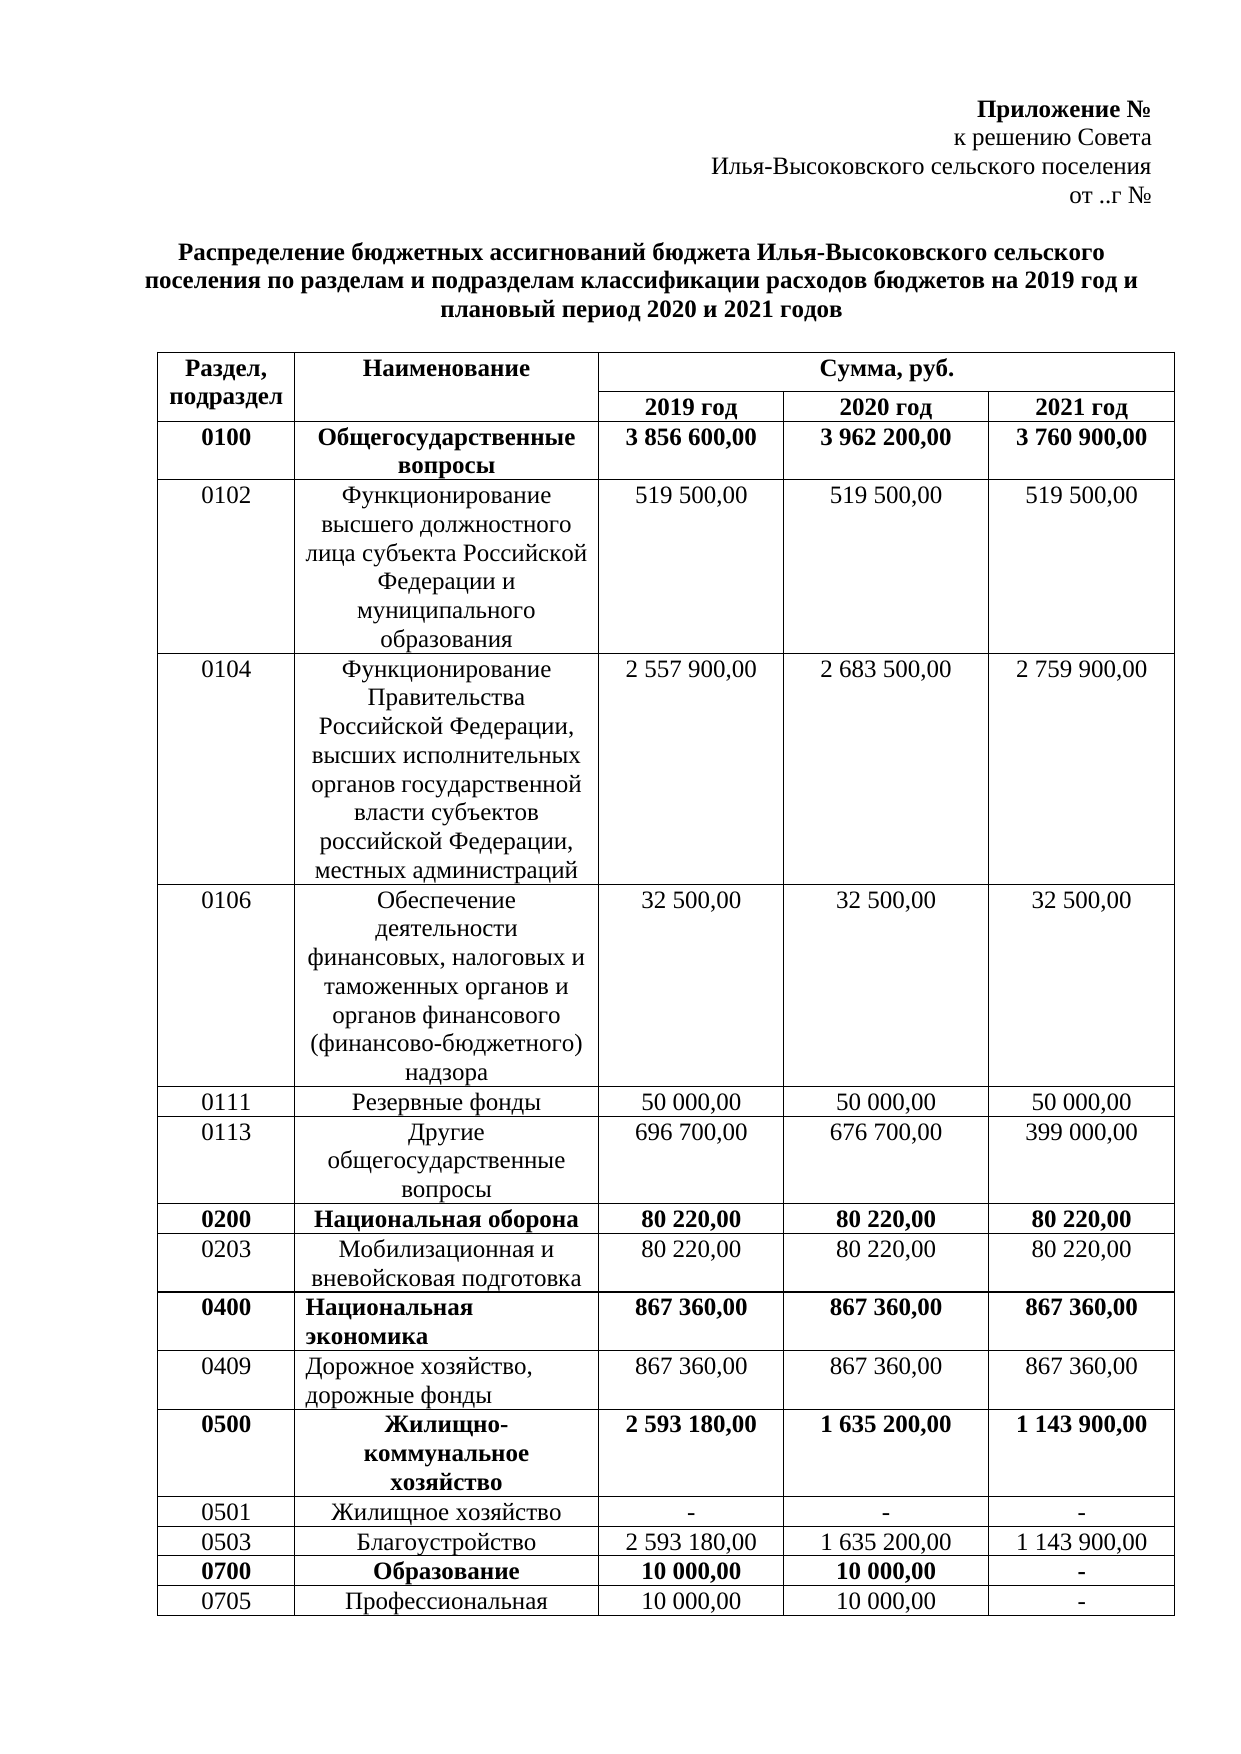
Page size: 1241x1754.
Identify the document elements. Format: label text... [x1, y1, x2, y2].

table_cell 80 220,00 [989, 1234, 1174, 1291]
text от ..г № [131, 180, 1152, 209]
table_cell 519 500,00 [784, 480, 988, 653]
table_cell Жилищное хозяйство [295, 1497, 598, 1526]
table_cell - [989, 1556, 1174, 1585]
table_cell Резервные фонды [295, 1087, 598, 1116]
table_cell 0500 [158, 1410, 294, 1496]
table_cell 0700 [158, 1556, 294, 1585]
table_cell 867 360,00 [784, 1293, 988, 1350]
table_cell 2 593 180,00 [599, 1410, 783, 1496]
table_cell Функционирование высшего должностного лица субъекта Российской Федерации и муниципального образования [295, 480, 598, 653]
table_cell 0203 [158, 1234, 294, 1291]
table_cell 0113 [158, 1117, 294, 1203]
table_cell 867 360,00 [599, 1351, 783, 1408]
table_cell 2 759 900,00 [989, 654, 1174, 884]
table_cell 3 962 200,00 [784, 422, 988, 479]
table_cell 519 500,00 [599, 480, 783, 653]
table_cell 1 635 200,00 [784, 1410, 988, 1496]
table_cell 3 760 900,00 [989, 422, 1174, 479]
table_cell Благоустройство [295, 1527, 598, 1555]
table_cell 0409 [158, 1351, 294, 1408]
table_cell 867 360,00 [989, 1293, 1174, 1350]
table_cell 1 143 900,00 [989, 1410, 1174, 1496]
table_cell 2020 год [784, 392, 988, 421]
table_cell 676 700,00 [784, 1117, 988, 1203]
table_cell Жилищно-коммунальное хозяйство [295, 1410, 598, 1496]
table_cell 696 700,00 [599, 1117, 783, 1203]
table_cell 80 220,00 [784, 1204, 988, 1233]
table_header Сумма, руб. [599, 353, 1174, 391]
table_cell 80 220,00 [599, 1234, 783, 1291]
table_cell 399 000,00 [989, 1117, 1174, 1203]
table_cell 0503 [158, 1527, 294, 1555]
table_cell Общегосударственные вопросы [295, 422, 598, 479]
table_cell - [599, 1497, 783, 1526]
table_cell Дорожное хозяйство, дорожные фонды [295, 1351, 598, 1408]
table_cell 0400 [158, 1293, 294, 1350]
table_cell - [784, 1497, 988, 1526]
table_cell 32 500,00 [989, 885, 1174, 1086]
table_cell 2 683 500,00 [784, 654, 988, 884]
table_cell Мобилизационная и вневойсковая подготовка [295, 1234, 598, 1291]
table_cell 2021 год [989, 392, 1174, 421]
table_cell 80 220,00 [989, 1204, 1174, 1233]
table_cell 32 500,00 [784, 885, 988, 1086]
table_cell 2 557 900,00 [599, 654, 783, 884]
table_cell 50 000,00 [989, 1087, 1174, 1116]
table_cell 10 000,00 [784, 1586, 988, 1615]
table_cell 10 000,00 [599, 1556, 783, 1585]
table_header Наименование [295, 353, 598, 421]
table_cell Функционирование Правительства Российской Федерации, высших исполнительных органов государственной власти субъектов российской Федерации, местных администраций [295, 654, 598, 884]
table_cell 10 000,00 [784, 1556, 988, 1585]
table_cell 519 500,00 [989, 480, 1174, 653]
table_cell Национальная оборона [295, 1204, 598, 1233]
text Распределение бюджетных ассигнований бюджета Илья-Высоковского сельского поселения по разделам и подразделам классификации расходов бюджетов на 2019 год и плановый период 2020 и 2021 годов [131, 237, 1152, 323]
table_cell 0111 [158, 1087, 294, 1116]
table_cell 0705 [158, 1586, 294, 1615]
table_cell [295, 1586, 598, 1615]
table_cell Обеспечение деятельности финансовых, налоговых и таможенных органов и органов финансового (финансово-бюджетного) надзора [295, 885, 598, 1086]
text к решению Совета [131, 122, 1152, 151]
table_cell - [989, 1497, 1174, 1526]
table_cell 32 500,00 [599, 885, 783, 1086]
table_cell Национальная экономика [295, 1293, 598, 1350]
table_cell 10 000,00 [599, 1586, 783, 1615]
text Приложение № [131, 94, 1152, 122]
table_cell 1 635 200,00 [784, 1527, 988, 1555]
table_cell 50 000,00 [599, 1087, 783, 1116]
table_header Раздел, подраздел [158, 353, 294, 421]
table_cell 2019 год [599, 392, 783, 421]
table_cell 867 360,00 [989, 1351, 1174, 1408]
table_cell 0102 [158, 480, 294, 653]
table_cell 80 220,00 [784, 1234, 988, 1291]
table_cell 0106 [158, 885, 294, 1086]
table_cell 0200 [158, 1204, 294, 1233]
table_cell Образование [295, 1556, 598, 1585]
table_cell 50 000,00 [784, 1087, 988, 1116]
table_cell 867 360,00 [784, 1351, 988, 1408]
table_cell 867 360,00 [599, 1293, 783, 1350]
table_cell 1 143 900,00 [989, 1527, 1174, 1555]
table_cell 80 220,00 [599, 1204, 783, 1233]
table_cell 0100 [158, 422, 294, 479]
table_cell 0104 [158, 654, 294, 884]
table_cell 2 593 180,00 [599, 1527, 783, 1555]
text Илья-Высоковского сельского поселения [131, 151, 1152, 180]
table_cell Другие общегосударственные вопросы [295, 1117, 598, 1203]
table_cell 0501 [158, 1497, 294, 1526]
table_cell - [989, 1586, 1174, 1615]
table_cell 3 856 600,00 [599, 422, 783, 479]
